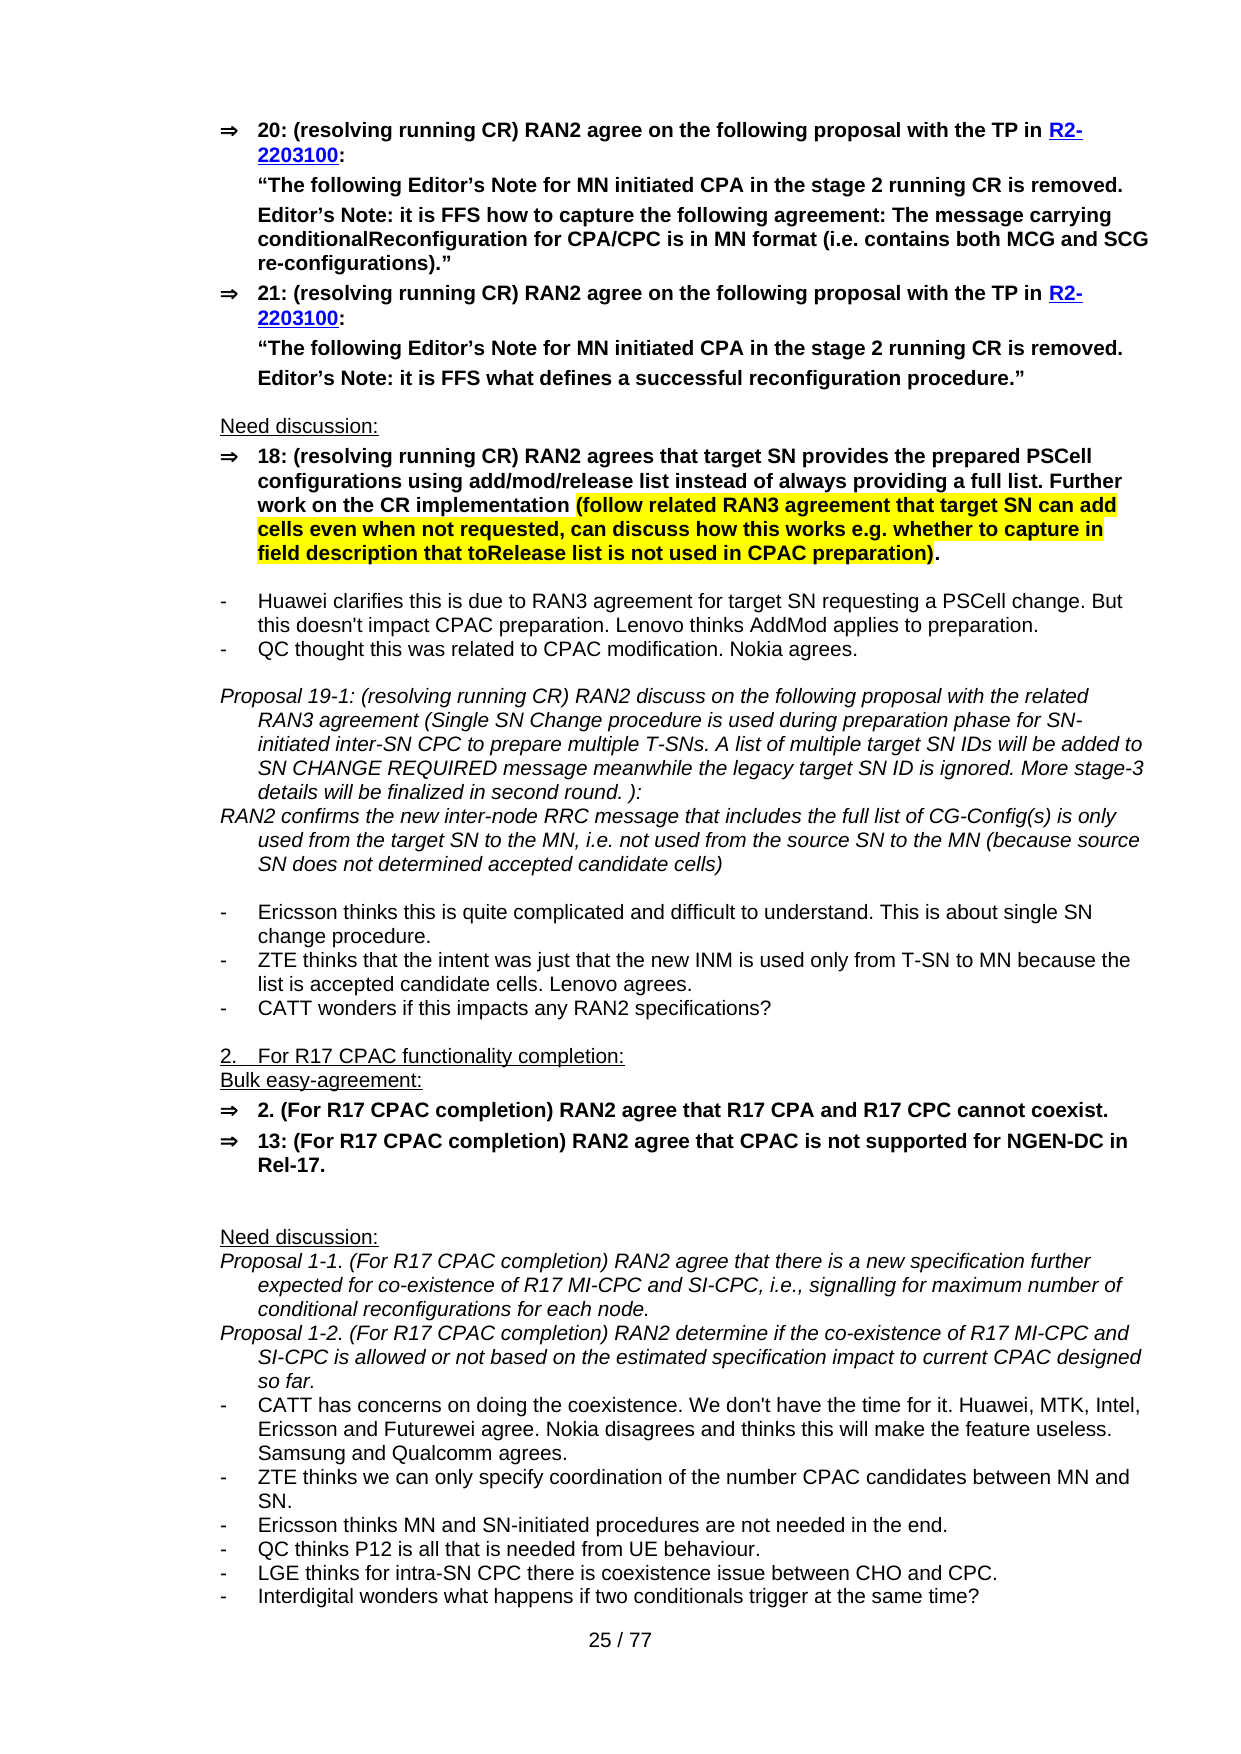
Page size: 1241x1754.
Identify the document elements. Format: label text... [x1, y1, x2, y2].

text - ZTE thinks we can only specify coordination of the number CPAC candidates between MN and SN. [220, 1464, 1152, 1512]
text - Huawei clarifies this is due to RAN3 agreement for target SN requesting a PSCell change. But this doesn't impact CPAC preparation. Lenovo thinks AddMod applies to preparation. [220, 588, 1152, 636]
list Editor’s Note: it is FFS how to capture the following agreement: The message carrying ‎conditionalReconfiguration for CPA/CPC is in MN format (i.e. contains ‎both MCG and SCG re-configurations).” [257, 203, 1152, 275]
text Proposal 1-1. (For R17 CPAC completion) RAN2 agree that there is a new specification further expected for co-existence of R17 MI-CPC and SI-CPC, i.e., signalling for maximum number of conditional reconfigurations for each node. [220, 1249, 1152, 1321]
text Proposal 1-2. (For R17 CPAC completion) RAN2 determine if the co-existence of R17 MI-CPC and SI-CPC is allowed or not based on the estimated specification impact to current CPAC designed so far. [220, 1321, 1152, 1393]
text Bulk easy-agreement: [220, 1068, 1152, 1092]
text - ZTE thinks that the intent was just that the new INM is used only from T-SN to MN because the list is accepted candidate cells. Lenovo agrees. [220, 948, 1152, 996]
list Editor’s Note: it is FFS what defines a successful reconfiguration procedure.” [257, 366, 1152, 390]
text - LGE thinks for intra-SN CPC there is coexistence issue between CHO and CPC. [220, 1560, 1152, 1584]
text 13: (For R17 CPAC completion) RAN2 agree that CPAC is not supported for NGEN-DC in Rel-17. [220, 1128, 1152, 1177]
list “The following Editor’s Note for MN initiated CPA in the stage 2 running CR is removed. [257, 336, 1152, 360]
text - QC thought this was related to CPAC modification. Nokia agrees. [220, 636, 1152, 660]
text Need discussion: [220, 1225, 1152, 1249]
text Proposal 19-1: (resolving running CR) RAN2 discuss on the following proposal with the related RAN3 agreement (Single SN Change procedure is used during preparation phase for SN-initiated inter-SN CPC to prepare multiple T-SNs. A list of multiple target SN IDs will be added to SN CHANGE REQUIRED message meanwhile the legacy target SN ID is ignored. More stage-3 details will be finalized in second round. ): [220, 684, 1152, 804]
text 2. For R17 CPAC functionality completion: [220, 1044, 1152, 1068]
text RAN2 confirms the new inter-node RRC message that includes the full list of CG-Config(s) is only used from the target SN to the MN, i.e. not used from the source SN to the MN (because source SN does not determined accepted candidate cells) [220, 804, 1152, 876]
text 20: (resolving running CR) RAN2 agree on the following proposal with the TP in R2-2203100: [220, 118, 1152, 167]
text Need discussion: [220, 414, 1152, 438]
text - CATT wonders if this impacts any RAN2 specifications? [220, 996, 1152, 1020]
list “The following Editor’s Note for MN initiated CPA in the stage 2 running CR is removed. [257, 173, 1152, 197]
text 21: (resolving running CR) RAN2 agree on the following proposal with the TP in R2-2203100: [220, 281, 1152, 329]
text - Interdigital wonders what happens if two conditionals trigger at the same time? [220, 1584, 1152, 1608]
text 18: (resolving running CR) RAN2 agrees that target SN provides the prepared PSCell configurations using add/mod/release list instead of always providing a full list. Further work on the CR implementation (follow related RAN3 agreement that target SN can add cells even when not requested, can discuss how this works e.g. whether to capture in field description that toRelease list is not used in CPAC preparation). [220, 444, 1152, 564]
text - QC thinks P12 is all that is needed from UE behaviour. [220, 1536, 1152, 1560]
text - Ericsson thinks this is quite complicated and difficult to understand. This is about single SN change procedure. [220, 900, 1152, 948]
text - Ericsson thinks MN and SN-initiated procedures are not needed in the end. [220, 1512, 1152, 1536]
text - CATT has concerns on doing the coexistence. We don't have the time for it. Huawei, MTK, Intel, Ericsson and Futurewei agree. Nokia disagrees and thinks this will make the feature useless. Samsung and Qualcomm agrees. [220, 1393, 1152, 1464]
text 2. (For R17 CPAC completion) RAN2 agree that R17 CPA and R17 CPC cannot coexist. [220, 1098, 1152, 1122]
